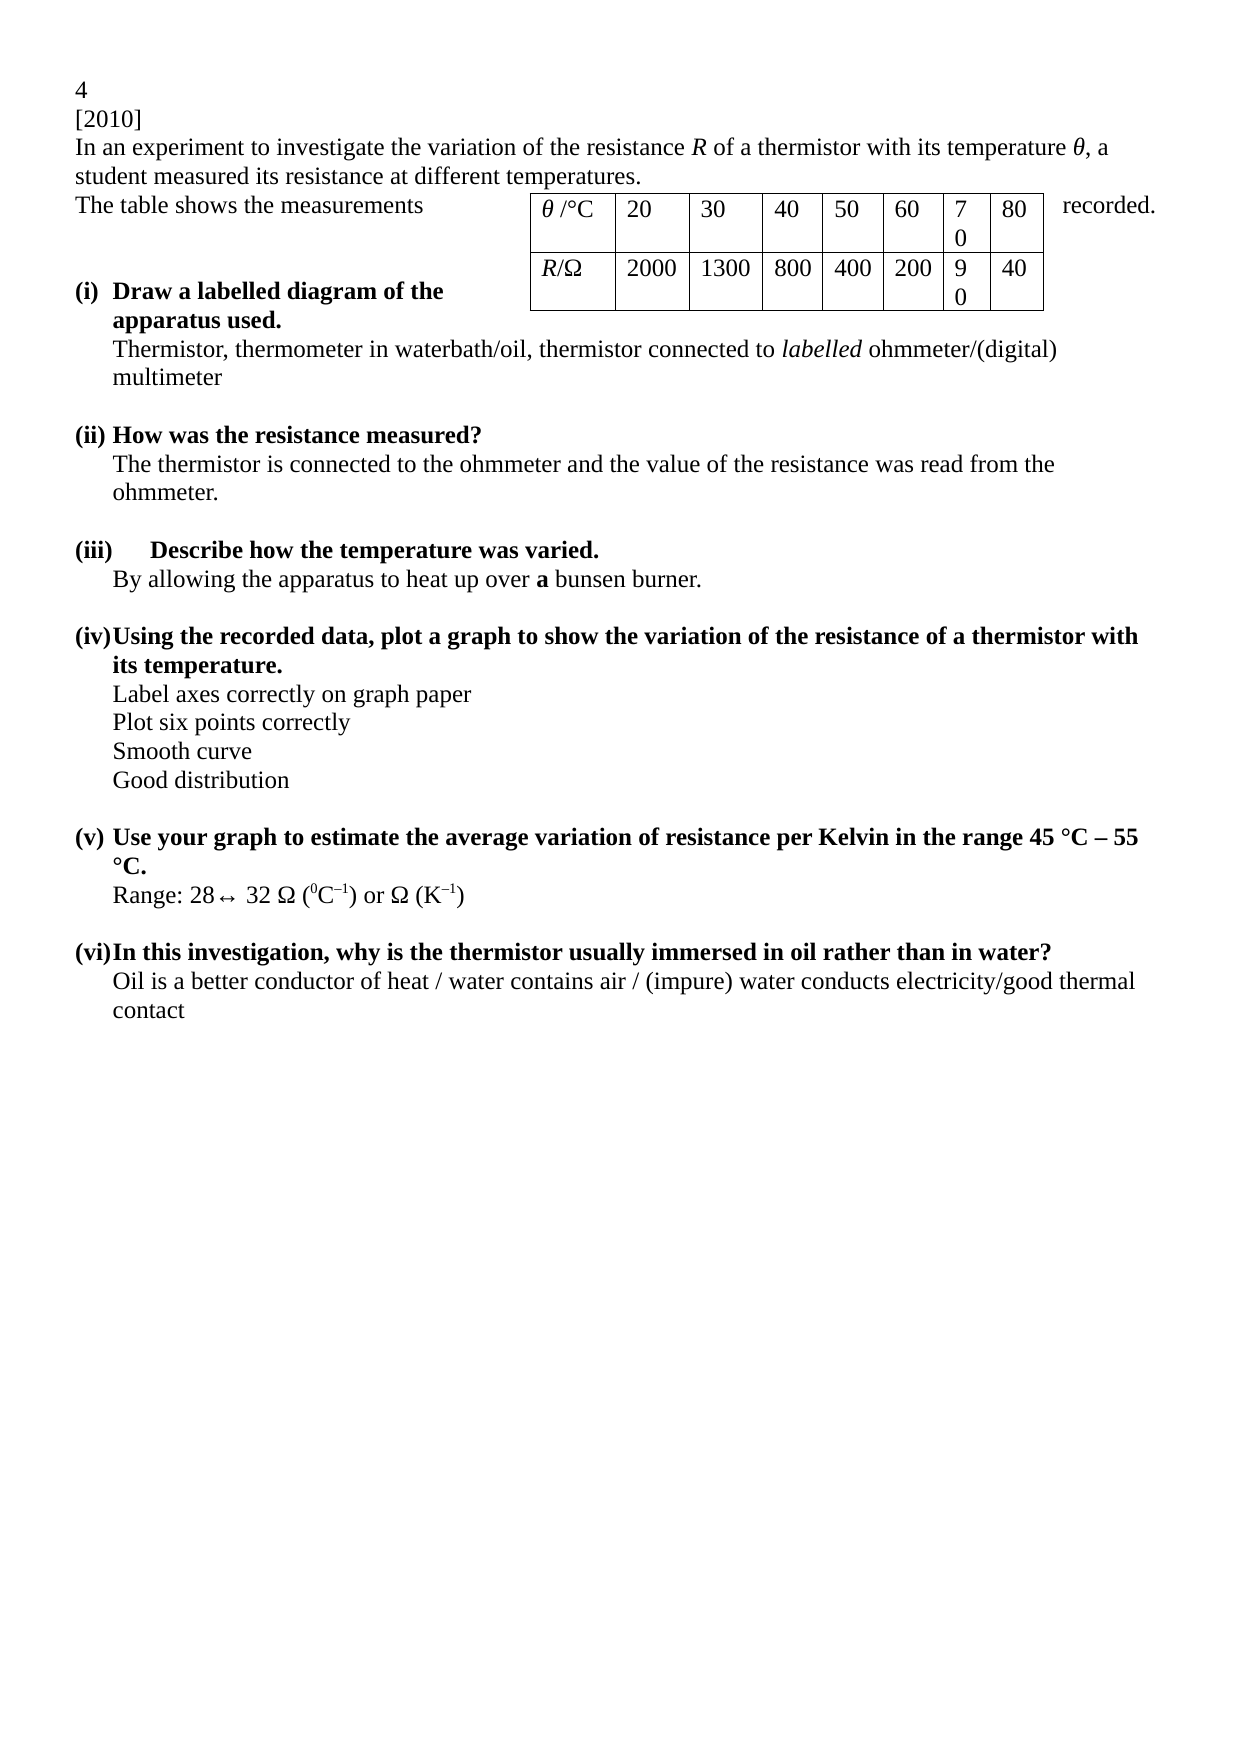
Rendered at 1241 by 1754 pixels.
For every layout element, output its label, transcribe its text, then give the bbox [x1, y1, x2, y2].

text Label axes correctly on graph paper [112, 679, 1165, 707]
table_header 60 [884, 194, 943, 252]
text Range: 28↔ 32 Ω (0C–1) or Ω (K–1) [112, 880, 1165, 909]
text [2010] [75, 104, 1165, 132]
text The thermistor is connected to the ohmmeter and the value of the resistance was read from the ohmmeter. [112, 449, 1165, 506]
table_cell 800 [763, 253, 822, 310]
text Oil is a better conductor of heat / water contains air / (impure) water conducts electricity/good thermal contact [112, 966, 1165, 1024]
list In this investigation, why is the thermistor usually immersed in oil rather than in water? [75, 937, 1165, 966]
list Using the recorded data, plot a graph to show the variation of the resistance of a thermistor with its temperature. [75, 621, 1165, 679]
text Good distribution [112, 765, 1165, 794]
table_cell 200 [884, 253, 943, 310]
text 4 [75, 75, 1165, 104]
table_header 20 [616, 194, 689, 252]
text The table shows the measurements recorded. [75, 190, 1165, 219]
text In an experiment to investigate the variation of the resistance R of a thermistor with its temperature θ, a student measured its resistance at different temperatures. [75, 132, 1165, 190]
table_cell 1300 [690, 253, 762, 310]
table_cell 400 [823, 253, 883, 310]
table_header 70 [944, 194, 990, 252]
table_cell R/Ω [531, 253, 615, 310]
text By allowing the apparatus to heat up over a bunsen burner. [112, 564, 1165, 592]
list Draw a labelled diagram of the apparatus used. [75, 276, 1165, 334]
list How was the resistance measured? [75, 420, 1165, 449]
text Plot six points correctly [112, 707, 1165, 736]
list Use your graph to estimate the average variation of resistance per Kelvin in the range 45 °C – 55 °C. [75, 822, 1165, 880]
table_header 80 [991, 194, 1043, 252]
text Thermistor, thermometer in waterbath/oil, thermistor connected to labelled ohmmeter/(digital) multimeter [112, 334, 1165, 391]
text Smooth curve [112, 736, 1165, 765]
table_header 30 [690, 194, 762, 252]
table_header 50 [823, 194, 883, 252]
table_header θ /°C [531, 194, 615, 252]
table_header 40 [763, 194, 822, 252]
table_cell 40 [991, 253, 1043, 310]
table_cell 90 [944, 253, 990, 310]
list Describe how the temperature was varied. [75, 535, 1165, 564]
table_cell 2000 [616, 253, 689, 310]
